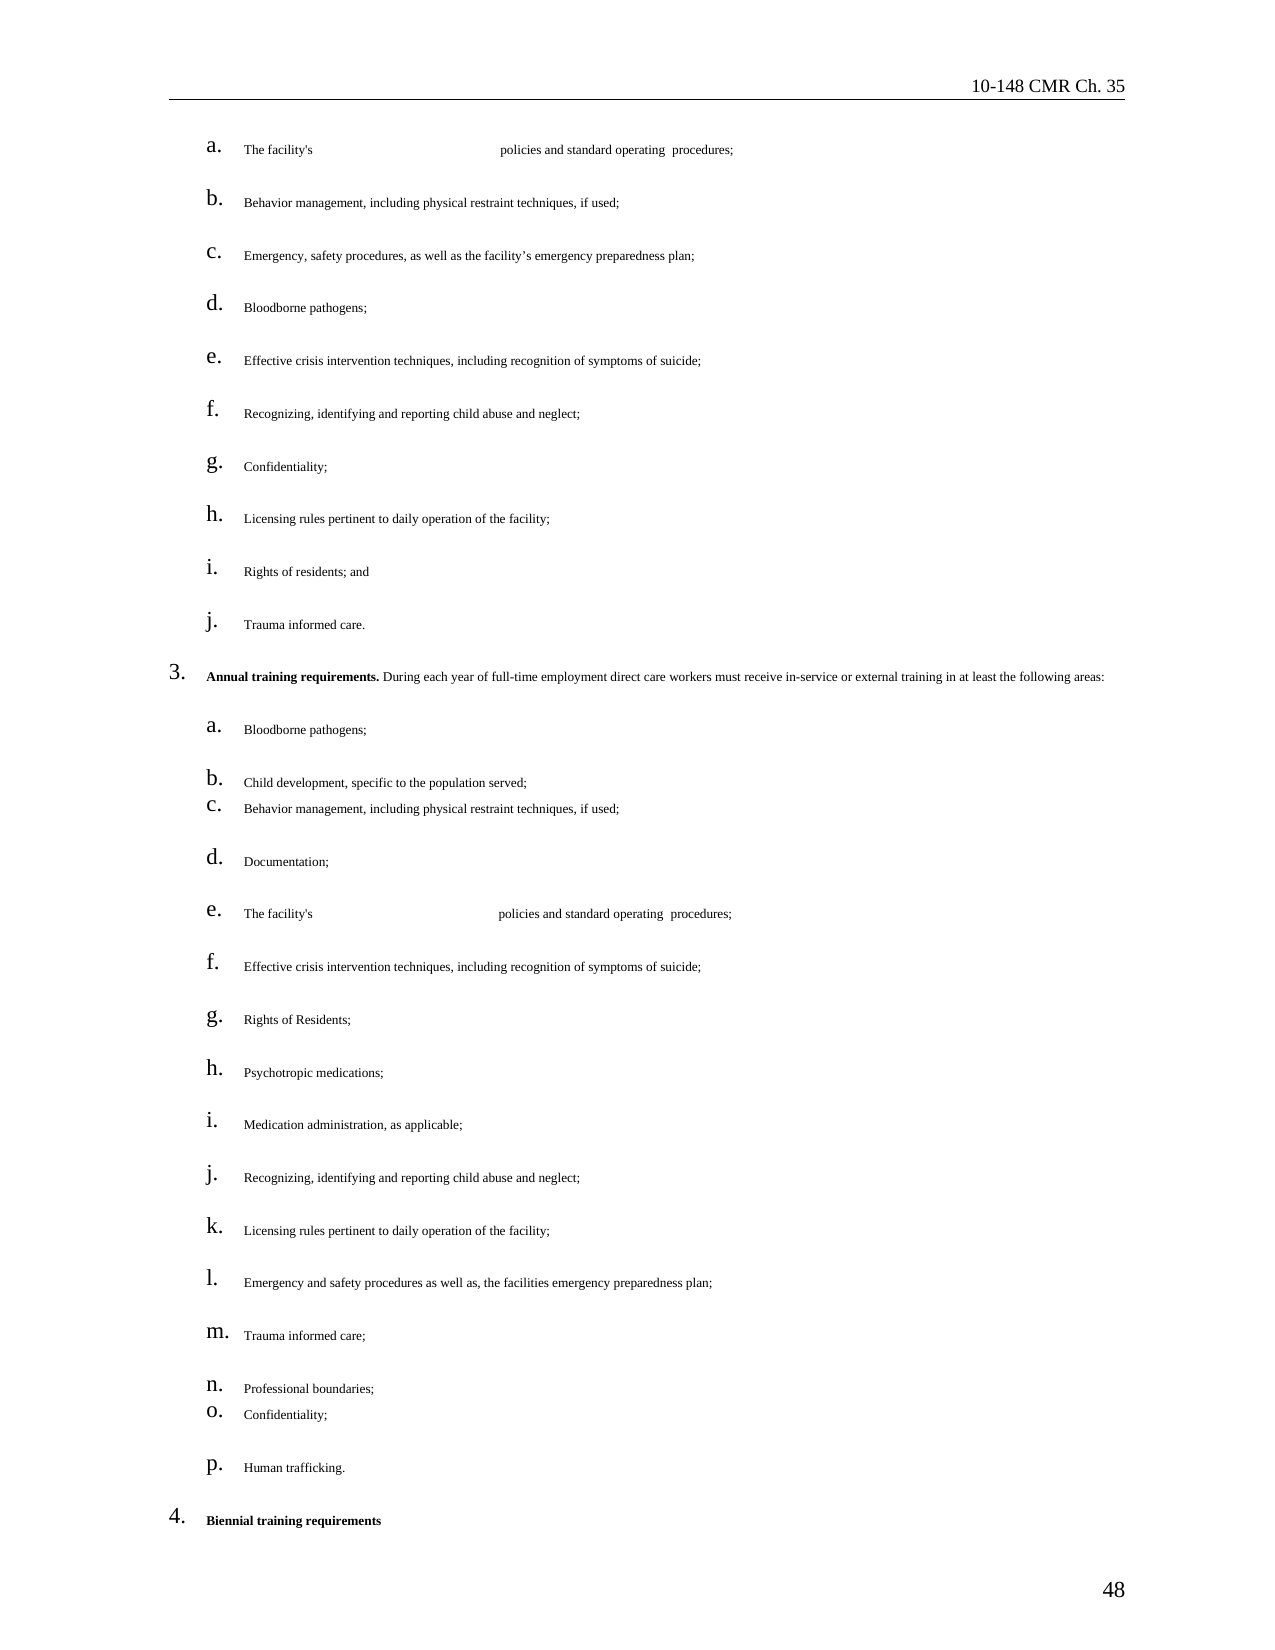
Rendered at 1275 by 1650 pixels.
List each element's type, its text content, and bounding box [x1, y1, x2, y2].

list Licensing rules pertinent to daily operation of the facility; [206, 500, 1125, 527]
list Trauma informed care; [206, 1317, 1125, 1343]
list The facility's policies and standard operating procedures; [206, 896, 1125, 922]
list Confidentiality; [206, 447, 1125, 474]
list Recognizing, identifying and reporting child abuse and neglect; [206, 1159, 1125, 1185]
list Effective crisis intervention techniques, including recognition of symptoms of suicide; [206, 948, 1125, 974]
list Effective crisis intervention techniques, including recognition of symptoms of suicide; [206, 342, 1125, 368]
list Behavior management, including physical restraint techniques, if used; [206, 790, 1125, 816]
list Recognizing, identifying and reporting child abuse and neglect; [206, 395, 1125, 421]
list Rights of residents; and [206, 553, 1125, 579]
list Emergency and safety procedures as well as, the facilities emergency preparedness plan; [206, 1264, 1125, 1291]
list Rights of Residents; [206, 1001, 1125, 1027]
list Emergency, safety procedures, as well as the facility’s emergency preparedness plan; [206, 237, 1125, 263]
list Annual training requirements. During each year of full-time employment direct care workers must receive in-service or external training in at least the following areas: [169, 658, 1125, 685]
list Bloodborne pathogens; [206, 289, 1125, 316]
list Psychotropic medications; [206, 1054, 1125, 1080]
list The facility's policies and standard operating procedures; [206, 131, 1125, 158]
list Child development, specific to the population served; [206, 764, 1125, 790]
list Bloodborne pathogens; [206, 711, 1125, 737]
list Professional boundaries; [206, 1370, 1125, 1396]
list Biennial training requirements [169, 1502, 1125, 1528]
list Confidentiality; [206, 1396, 1125, 1423]
list Human trafficking. [206, 1449, 1125, 1475]
list Medication administration, as applicable; [206, 1106, 1125, 1133]
list Trauma informed care. [206, 606, 1125, 632]
list Documentation; [206, 843, 1125, 869]
list Licensing rules pertinent to daily operation of the facility; [206, 1212, 1125, 1238]
list Behavior management, including physical restraint techniques, if used; [206, 184, 1125, 210]
